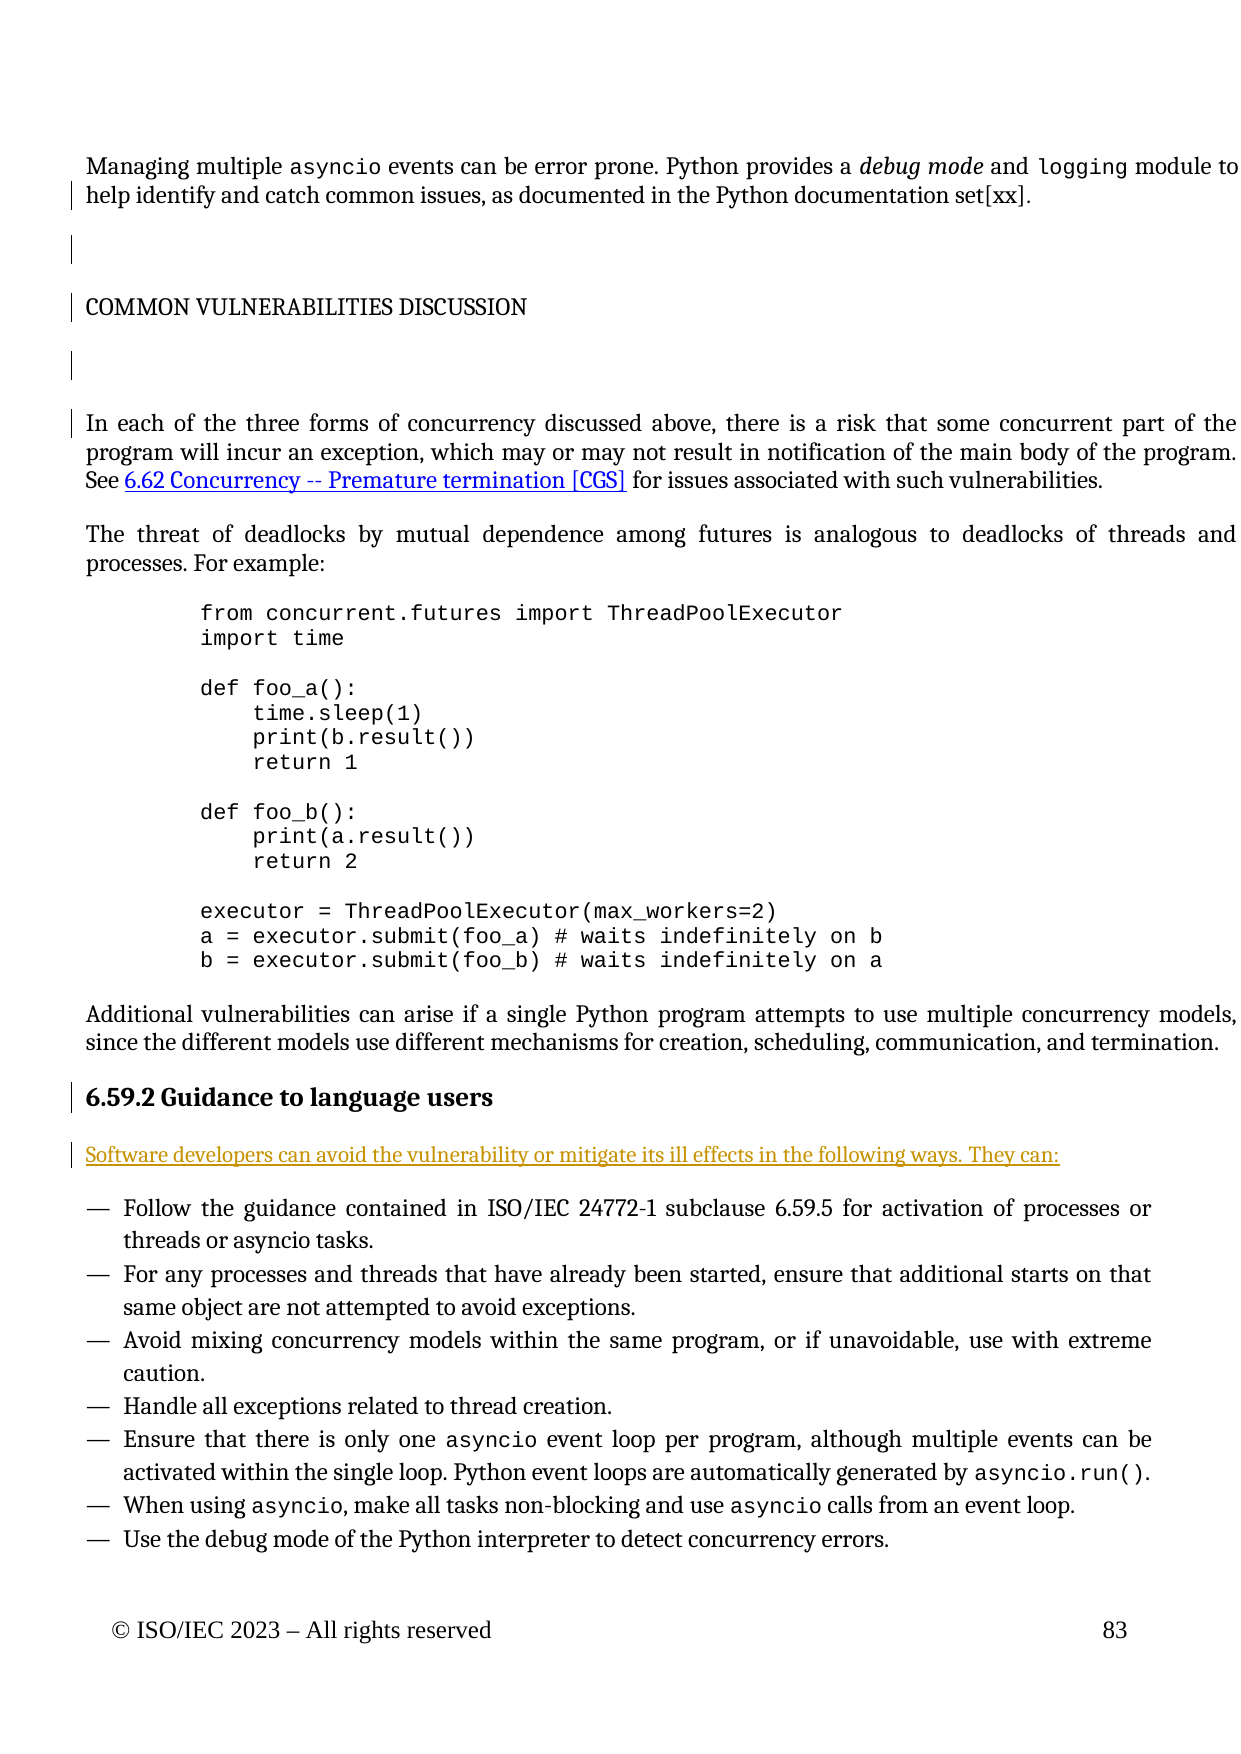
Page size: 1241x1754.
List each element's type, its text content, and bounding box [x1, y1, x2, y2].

subtitle 6.59.2 Guidance to language users [86, 1082, 1238, 1113]
text Managing multiple asyncio events can be error prone. Python provides a debug mode and logging module to help identify and catch common issues, as documented in the Python documentation set[xx]. [86, 152, 1238, 210]
text Use the debug mode of the Python interpreter to detect concurrency errors. [86, 1524, 1153, 1553]
text Additional vulnerabilities can arise if a single Python program attempts to use multiple concurrency models, since the different models use different mechanisms for creation, scheduling, communication, and termination. [86, 999, 1238, 1057]
text from concurrent.futures import ThreadPoolExecutor import time def foo_a(): time.sleep(1) print(b.result()) return 1 def foo_b(): print(a.result()) return 2 executor = ThreadPoolExecutor(max_workers=2) a = executor.submit(foo_a) # waits indefinitely on b b = executor.submit(foo_b) # waits indefinitely on a [161, 603, 1153, 974]
text Avoid mixing concurrency models within the same program, or if unavoidable, use with extreme caution. [86, 1326, 1153, 1387]
text COMMON VULNERABILITIES DISCUSSION [86, 293, 1238, 322]
text The threat of deadlocks by mutual dependence among futures is analogous to deadlocks of threads and processes. For example: [86, 520, 1238, 578]
text Follow the guidance contained in ISO/IEC 24772-1 subclause 6.59.5 for activation of processes or threads or asyncio tasks. [86, 1193, 1153, 1255]
text In each of the three forms of concurrency discussed above, there is a risk that some concurrent part of the program will incur an exception, which may or may not result in notification of the main body of the program. See 6.62 Concurrency -- Premature termination [CGS] for issues associated with such vulnerabilities. [86, 409, 1238, 495]
text Ensure that there is only one asyncio event loop per program, although multiple events can be activated within the single loop. Python event loops are automatically generated by asyncio.run(). [86, 1424, 1153, 1487]
text For any processes and threads that have already been started, ensure that additional starts on that same object are not attempted to avoid exceptions. [86, 1259, 1153, 1321]
text Handle all exceptions related to thread creation. [86, 1392, 1153, 1420]
text When using asyncio, make all tasks non-blocking and use asyncio calls from an event loop. [86, 1491, 1153, 1520]
